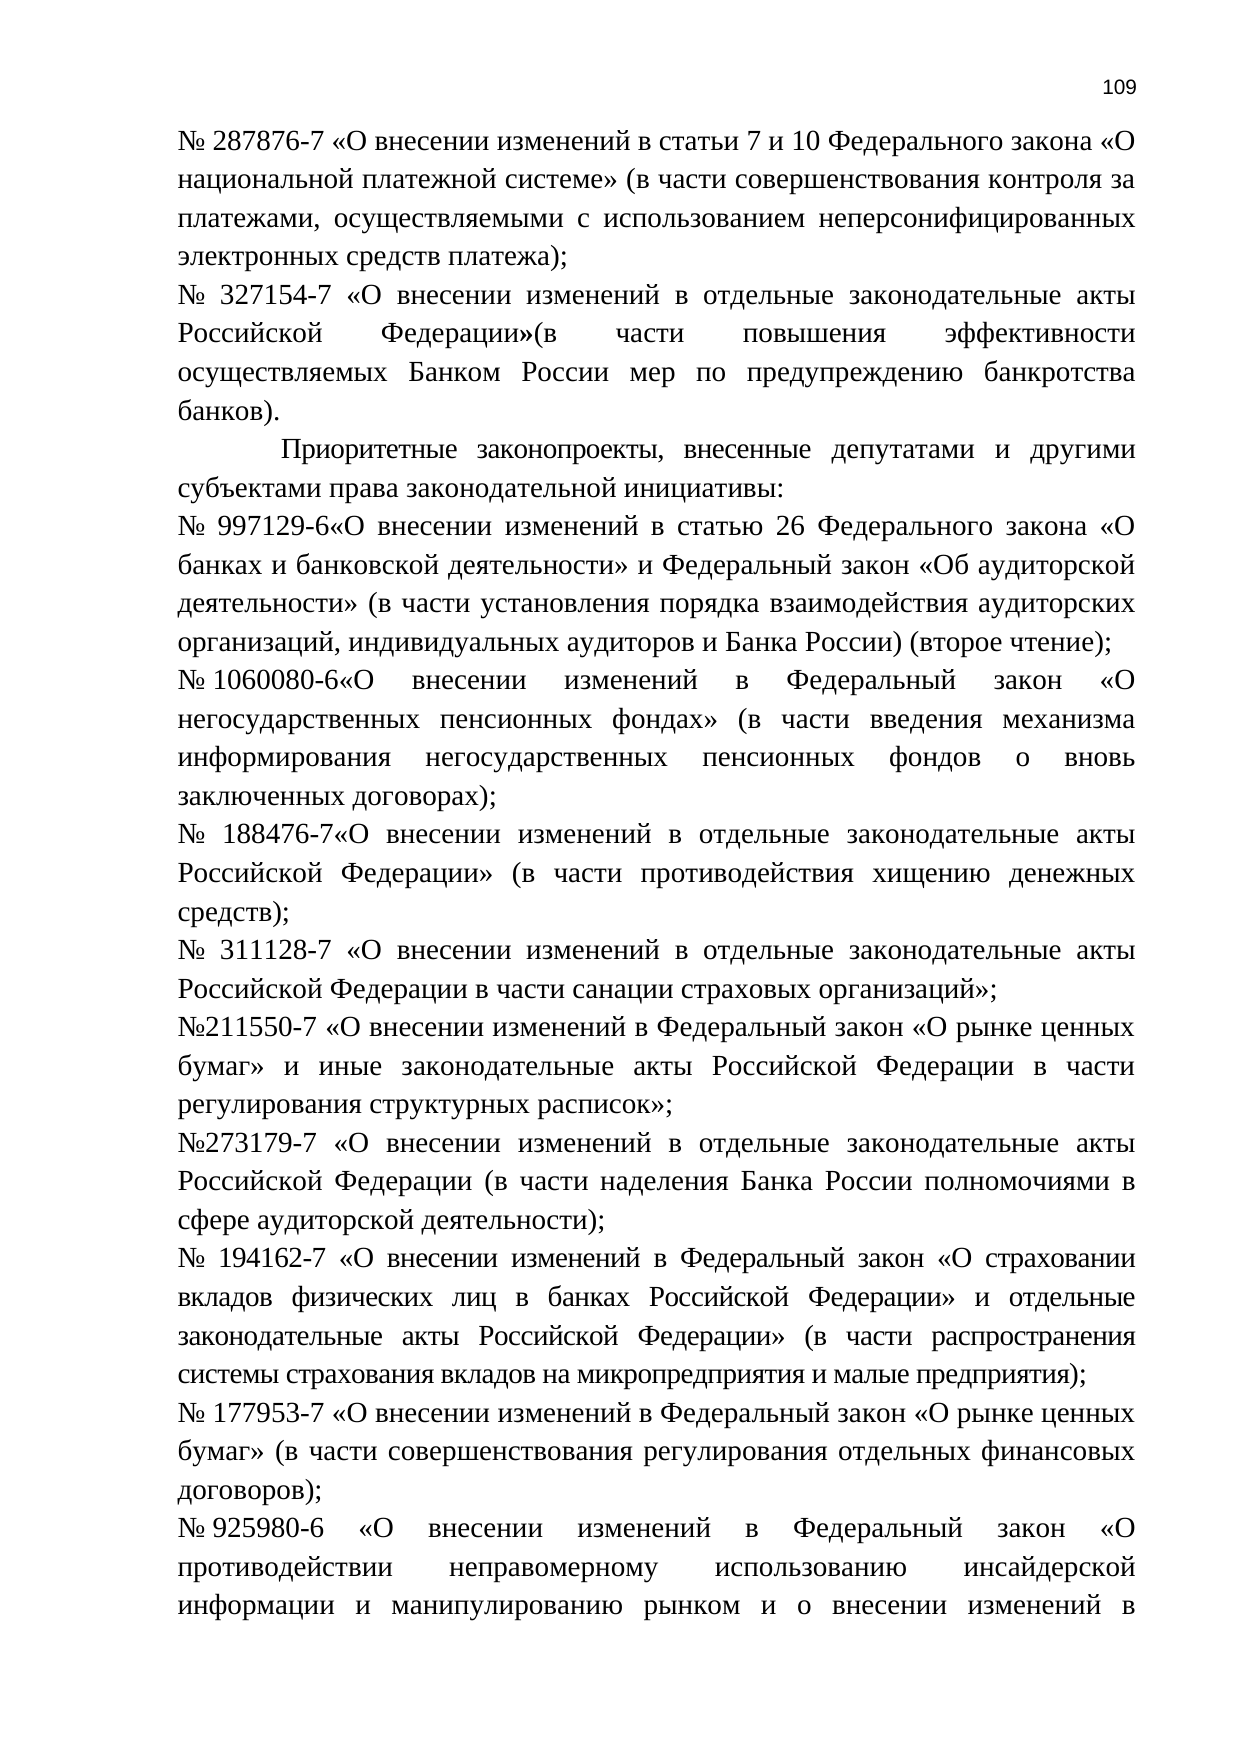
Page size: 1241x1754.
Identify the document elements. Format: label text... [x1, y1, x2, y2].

text № 997129-6«О внесении изменений в статью 26 Федерального закона «О банках и банковской деятельности» и Федеральный закон «Об аудиторской деятельности» (в части установления порядка взаимодействия аудиторских организаций, индивидуальных аудиторов и Банка России) (второе чтение); [177, 508, 1136, 657]
text № 194162-7 «О внесении изменений в Федеральный закон «О страховании вкладов физических лиц в банках Российской Федерации» и отдельные законодательные акты Российской Федерации» (в части распространения системы страхования вкладов на микропредприятия и малые предприятия); [177, 1241, 1136, 1390]
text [177, 1510, 1136, 1621]
text № 311128-7 «О внесении изменений в отдельные законодательные акты Российской Федерации в части санации страховых организаций»; [177, 932, 1136, 1004]
text № 188476-7«О внесении изменений в отдельные законодательные акты Российской Федерации» (в части противодействия хищению денежных средств); [177, 817, 1136, 927]
text Приоритетные законопроекты, внесенные депутатами и другими субъектами права законодательной инициативы: [177, 431, 1136, 503]
text № 287876-7 «О внесении изменений в статьи 7 и 10 Федерального закона «О национальной платежной системе» (в части совершенствования контроля за платежами, осуществляемыми с использованием неперсонифицированных электронных средств платежа); [177, 123, 1136, 272]
text №273179-7 «О внесении изменений в отдельные законодательные акты Российской Федерации (в части наделения Банка России полномочиями в сфере аудиторской деятельности); [177, 1125, 1136, 1236]
text № 1060080-6«О внесении изменений в Федеральный закон «О негосударственных пенсионных фондах» (в части введения механизма информирования негосударственных пенсионных фондов о вновь заключенных договорах); [177, 662, 1136, 812]
text № 177953-7 «О внесении изменений в Федеральный закон «О рынке ценных бумаг» (в части совершенствования регулирования отдельных финансовых договоров); [177, 1395, 1136, 1505]
text №211550-7 «О внесении изменений в Федеральный закон «О рынке ценных бумаг» и иные законодательные акты Российской Федерации в части регулирования структурных расписок»; [177, 1009, 1136, 1120]
text № 327154-7 «О внесении изменений в отдельные законодательные акты Российской Федерации»(в части повышения эффективности осуществляемых Банком России мер по предупреждению банкротства банков). [177, 277, 1136, 426]
